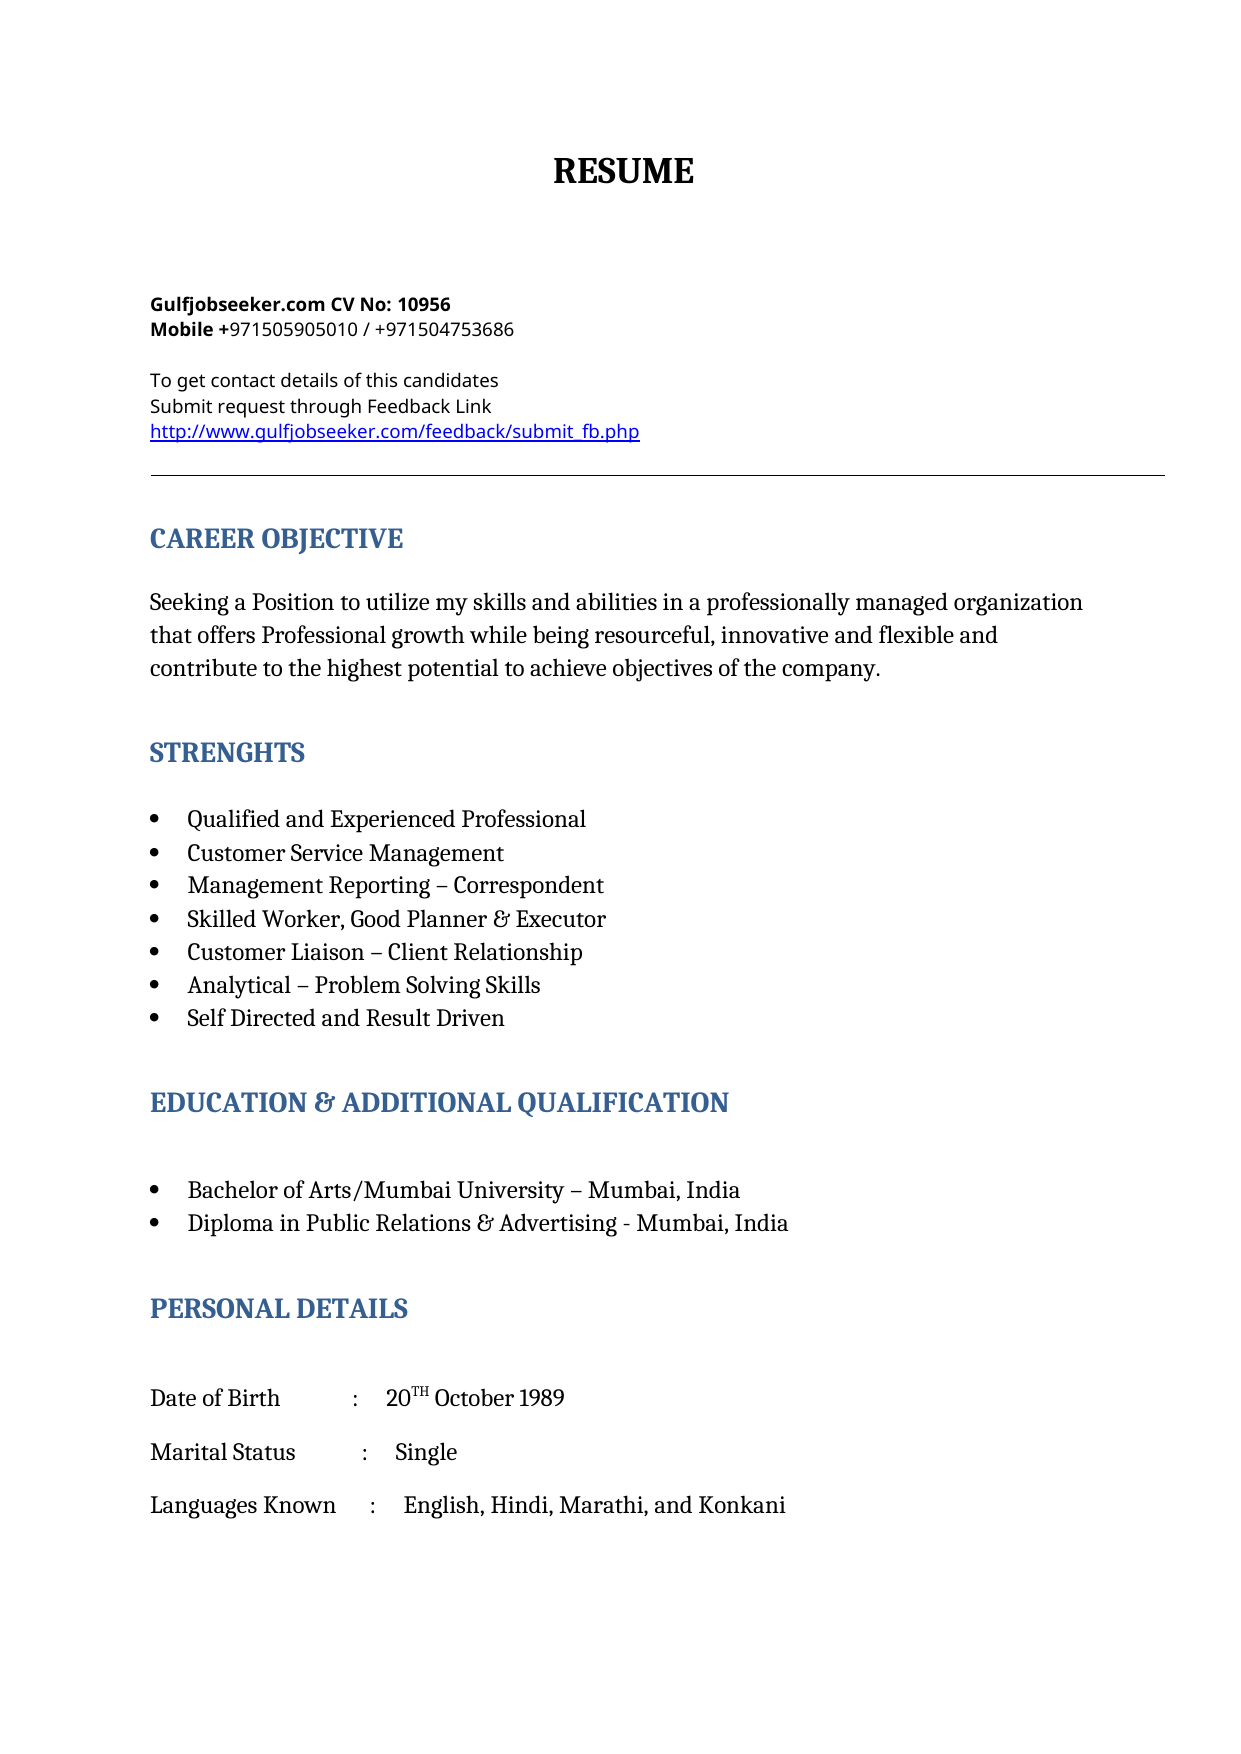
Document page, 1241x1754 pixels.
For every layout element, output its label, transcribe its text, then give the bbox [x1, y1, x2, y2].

list Skilled Worker, Good Planner & Executor [150, 904, 1097, 933]
text Seeking a Position to utilize my skills and abilities in a professionally managed organization that offers Professional growth while being resourceful, innovative and flexible and contribute to the highest potential to achieve objectives of the company. [150, 588, 1097, 682]
list Customer Liaison – Client Relationship [150, 937, 1097, 966]
text RESUME [150, 150, 1097, 193]
list Customer Service Management [150, 838, 1097, 867]
text Languages Known : English, Hindi, Marathi, and Konkani [150, 1491, 1097, 1520]
subtitle CAREER OBJECTIVE [150, 523, 1097, 556]
subtitle EDUCATION & ADDITIONAL QUALIFICATION [150, 1087, 1097, 1120]
list Diploma in Public Relations & Advertising - Mumbai, India [150, 1209, 1097, 1238]
list Qualified and Experienced Professional [150, 805, 1097, 834]
text To get contact details of this candidates [150, 367, 1097, 393]
subtitle PERSONAL DETAILS [150, 1292, 1097, 1326]
list Management Reporting – Correspondent [150, 871, 1097, 900]
text Mobile +971505905010 / +971504753686 [150, 316, 1097, 342]
text http://www.gulfjobseeker.com/feedback/submit_fb.php [150, 418, 1097, 444]
text Marital Status : Single [150, 1438, 1097, 1466]
text Gulfjobseeker.com CV No: 10956 [150, 291, 1097, 316]
list Bachelor of Arts/Mumbai University – Mumbai, India [150, 1176, 1097, 1205]
list Analytical – Problem Solving Skills [150, 971, 1097, 999]
list Self Directed and Result Driven [150, 1003, 1097, 1032]
subtitle STRENGHTS [150, 737, 1097, 770]
text Submit request through Feedback Link [150, 393, 1097, 418]
text Date of Birth : 20TH October 1989 [150, 1384, 1097, 1412]
